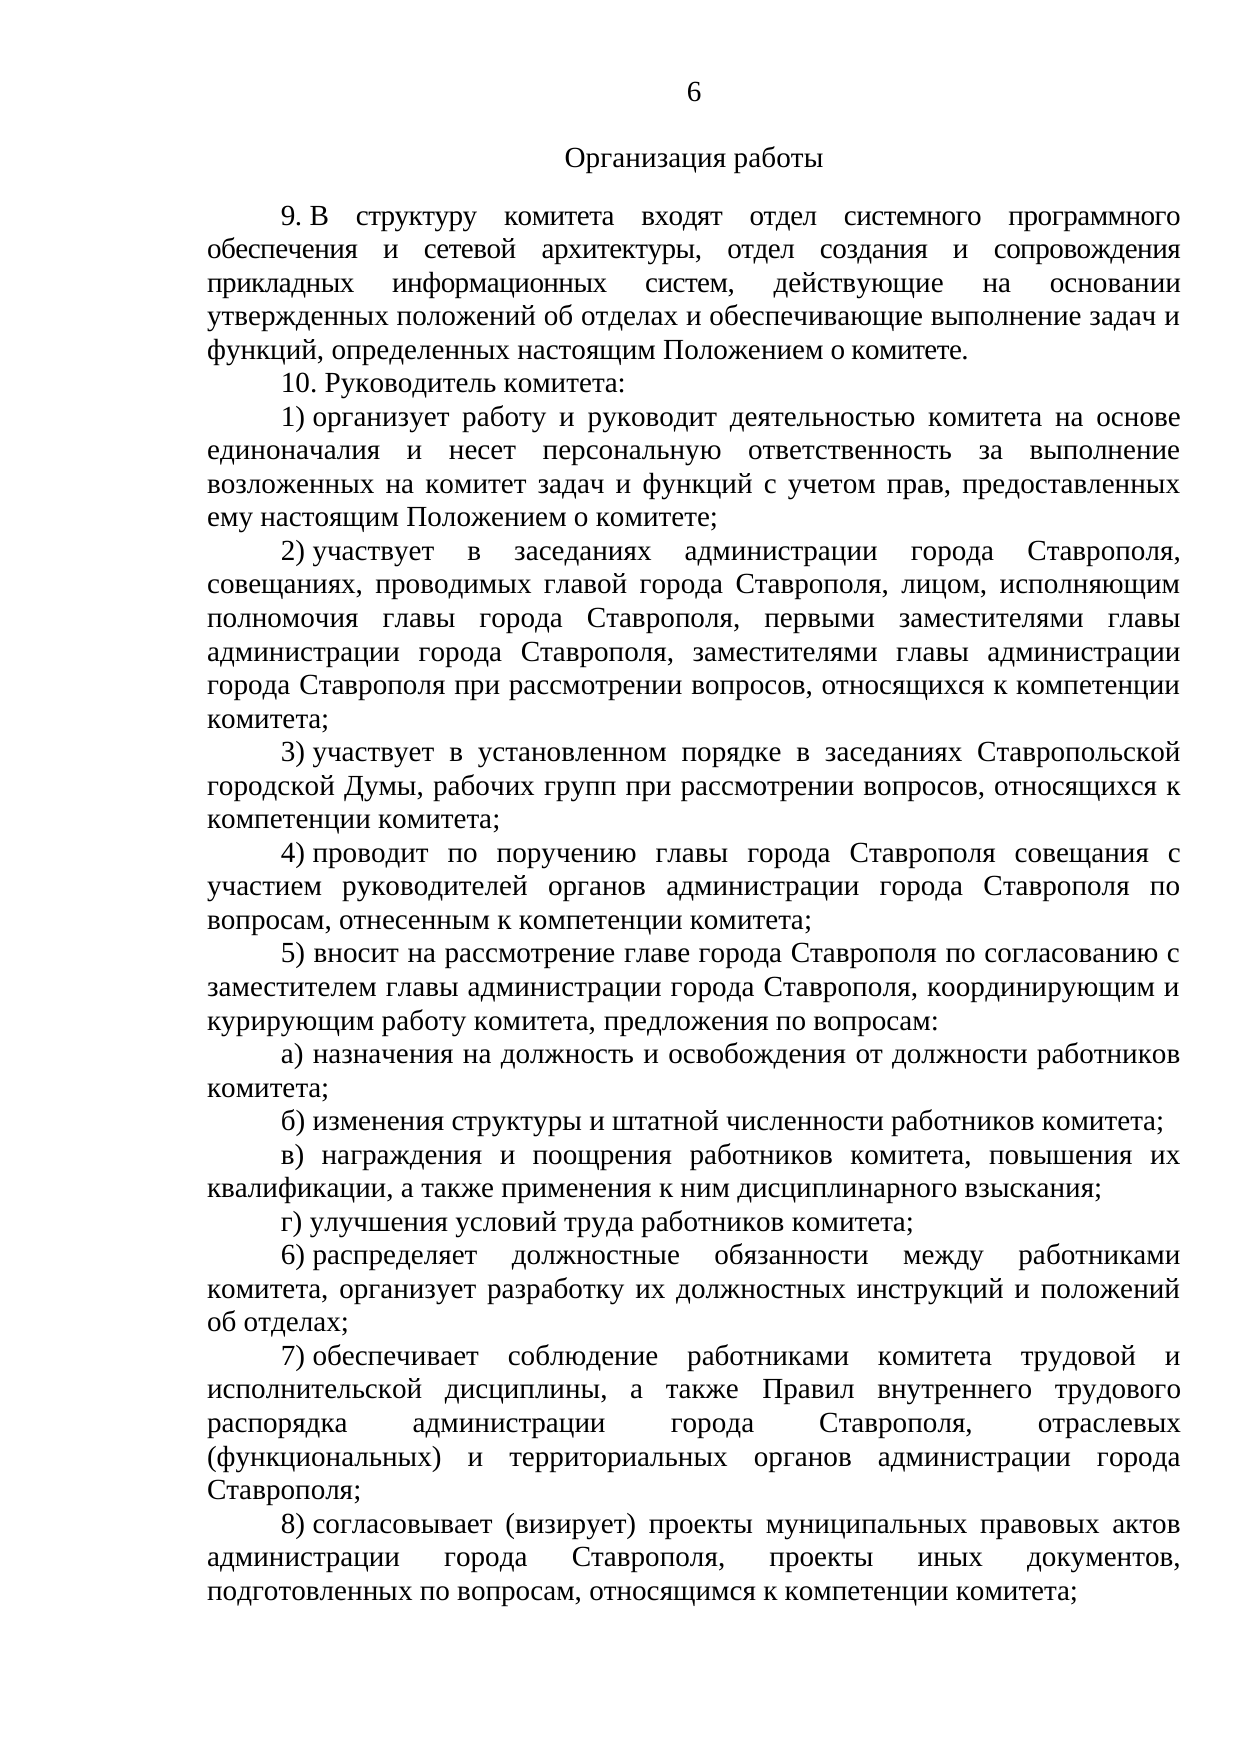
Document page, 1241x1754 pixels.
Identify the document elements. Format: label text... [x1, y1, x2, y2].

text 3) участвует в установленном порядке в заседаниях Ставропольской городской Думы, рабочих групп при рассмотрении вопросов, относящихся к компетенции комитета; [207, 734, 1181, 835]
text а) назначения на должность и освобождения от должности работников комитета; [207, 1036, 1181, 1103]
text в) награждения и поощрения работников комитета, повышения их квалификации, а также применения к ним дисциплинарного взыскания; [207, 1137, 1181, 1204]
text 7) обеспечивает соблюдение работниками комитета трудовой и исполнительской дисциплины, а также Правил внутреннего трудового распорядка администрации города Ставрополя, отраслевых (функциональных) и территориальных органов администрации города Ставрополя; [207, 1338, 1181, 1506]
text 8) согласовывает (визирует) проекты муниципальных правовых актов администрации города Ставрополя, проекты иных документов, подготовленных по вопросам, относящимся к компетенции комитета; [207, 1506, 1181, 1606]
text 9. В структуру комитета входят отдел системного программного обеспечения и сетевой архитектуры, отдел создания и сопровождения прикладных информационных систем, действующие на основании утвержденных положений об отделах и обеспечивающие выполнение задач и функций, определенных настоящим Положением о комитете. [207, 198, 1181, 365]
text 1) организует работу и руководит деятельностью комитета на основе единоначалия и несет персональную ответственность за выполнение возложенных на комитет задач и функций с учетом прав, предоставленных ему настоящим Положением о комитете; [207, 399, 1181, 533]
text г) улучшения условий труда работников комитета; [207, 1204, 1181, 1237]
text 6) распределяет должностные обязанности между работниками комитета, организует разработку их должностных инструкций и положений об отделах; [207, 1237, 1181, 1338]
text 10. Руководитель комитета: [207, 365, 1181, 399]
text б) изменения структуры и штатной численности работников комитета; [207, 1103, 1181, 1137]
list Организация работы [207, 148, 1181, 173]
text 5) вносит на рассмотрение главе города Ставрополя по согласованию с заместителем главы администрации города Ставрополя, координирующим и курирующим работу комитета, предложения по вопросам: [207, 936, 1181, 1036]
text 4) проводит по поручению главы города Ставрополя совещания с участием руководителей органов администрации города Ставрополя по вопросам, отнесенным к компетенции комитета; [207, 835, 1181, 936]
text 2) участвует в заседаниях администрации города Ставрополя, совещаниях, проводимых главой города Ставрополя, лицом, исполняющим полномочия главы города Ставрополя, первыми заместителями главы администрации города Ставрополя, заместителями главы администрации города Ставрополя при рассмотрении вопросов, относящихся к компетенции комитета; [207, 533, 1181, 734]
